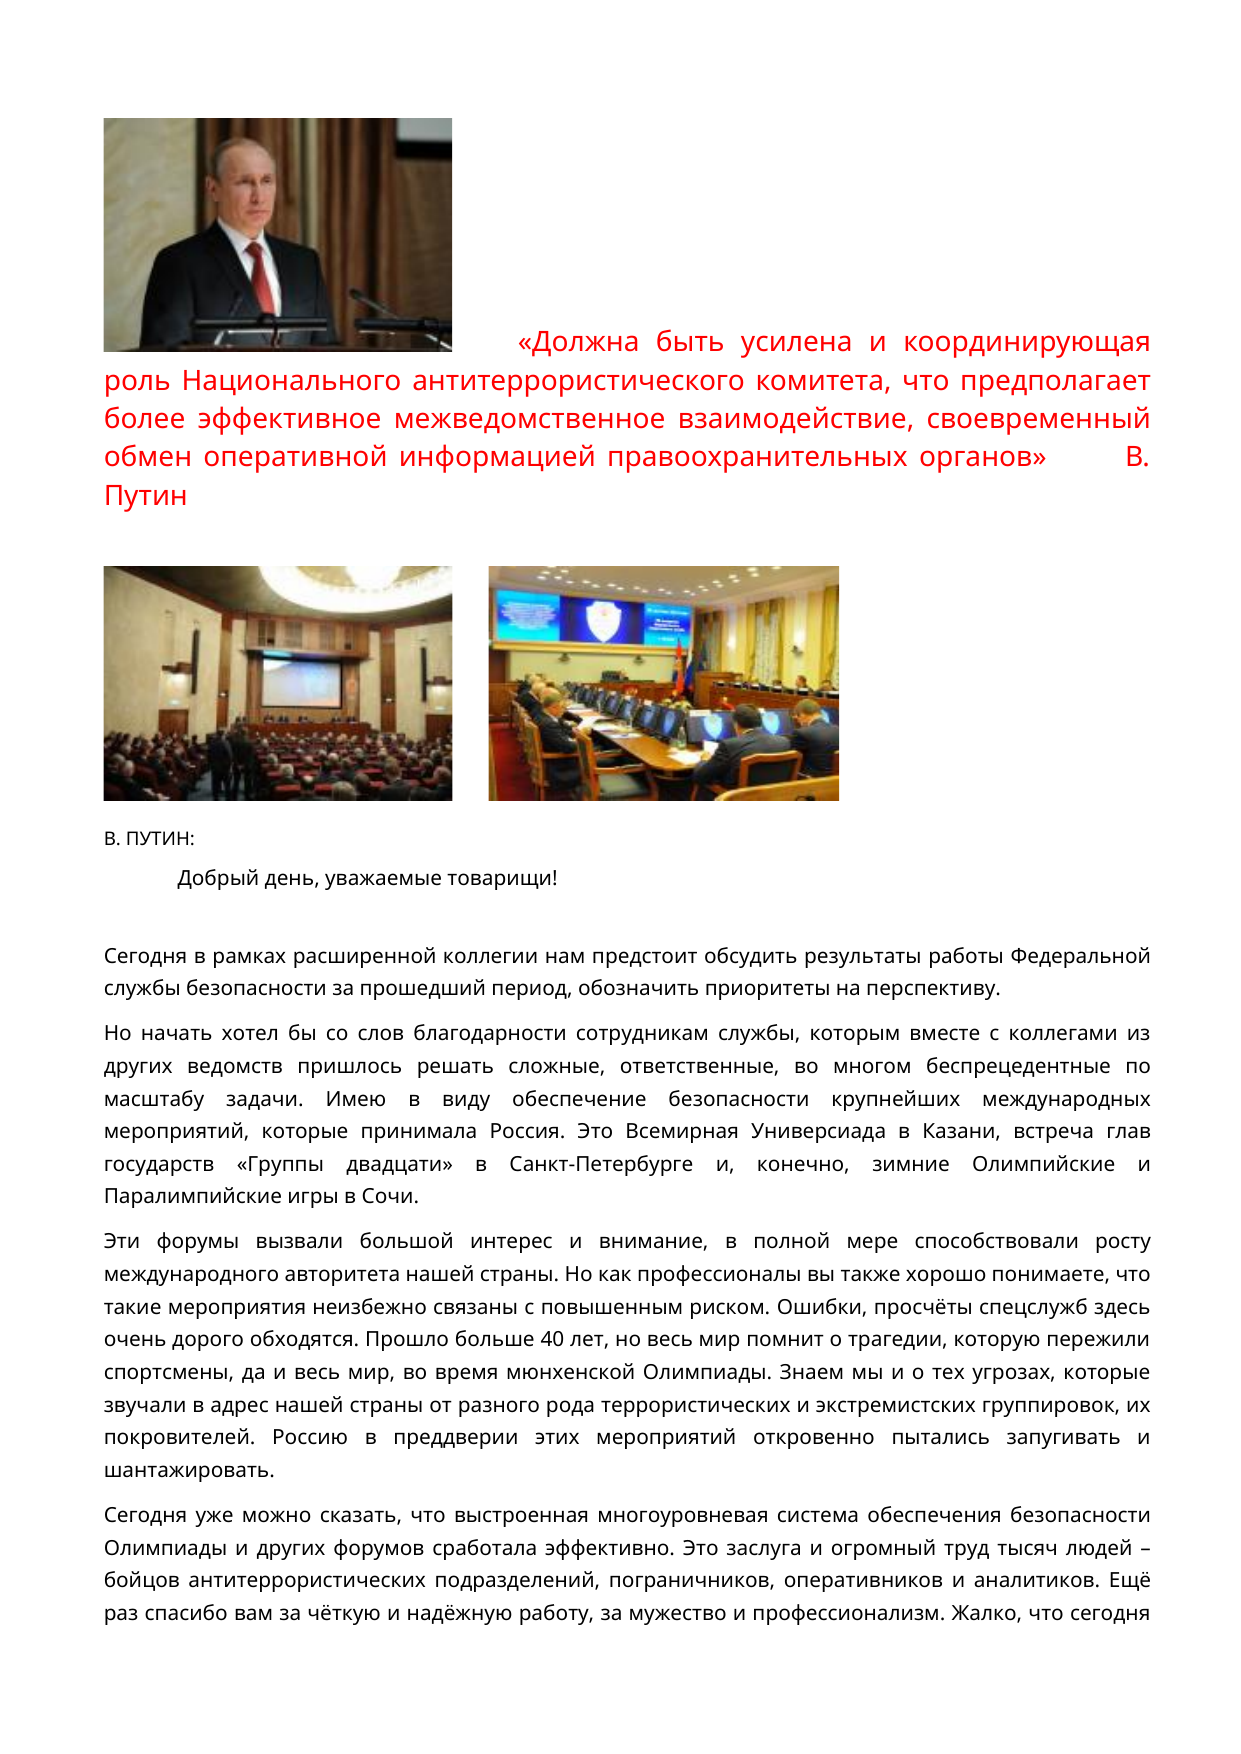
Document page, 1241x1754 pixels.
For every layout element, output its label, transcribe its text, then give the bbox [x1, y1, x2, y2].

text Но начать хотел бы со слов благодарности сотрудникам службы, которым вместе с коллегами из других ведомств пришлось решать сложные, ответственные, во многом беспрецедентные по масштабу задачи. Имею в виду обеспечение безопасности крупнейших международных мероприятий, которые принимала Россия. Это Всемирная Универсиада в Казани, встреча глав государств «Группы двадцати» в Санкт-Петербурге и, конечно, зимние Олимпийские и Паралимпийские игры в Сочи. [103, 1018, 1152, 1210]
text Эти форумы вызвали большой интерес и внимание, в полной мере способствовали росту международного авторитета нашей страны. Но как профессионалы вы также хорошо понимаете, что такие мероприятия неизбежно связаны с повышенным риском. Ошибки, просчёты спецслужб здесь очень дорого обходятся. Прошло больше 40 лет, но весь мир помнит о трагедии, которую пережили спортсмены, да и весь мир, во время мюнхенской Олимпиады. Знаем мы и о тех угрозах, которые звучали в адрес нашей страны от разного рода террористических и экстремистских группировок, их покровителей. Россию в преддверии этих мероприятий откровенно пытались запугивать и шантажировать. [103, 1227, 1152, 1483]
text Сегодня в рамках расширенной коллегии нам предстоит обсудить результаты работы Федеральной службы безопасности за прошедший период, обозначить приоритеты на перспективу. [103, 908, 1152, 1002]
picture [103, 118, 453, 352]
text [103, 1500, 1152, 1626]
picture [488, 566, 840, 801]
text «Должна быть усилена и координирующая роль Национального антитеррористического комитета, что предполагает более эффективное межведомственное взаимодействие, своевременный обмен оперативной информацией правоохранительных органов» В. Путин [103, 118, 1152, 513]
text В. ПУТИН: [103, 825, 1152, 851]
picture [103, 566, 453, 801]
text Добрый день, уважаемые товарищи! [103, 863, 1152, 892]
